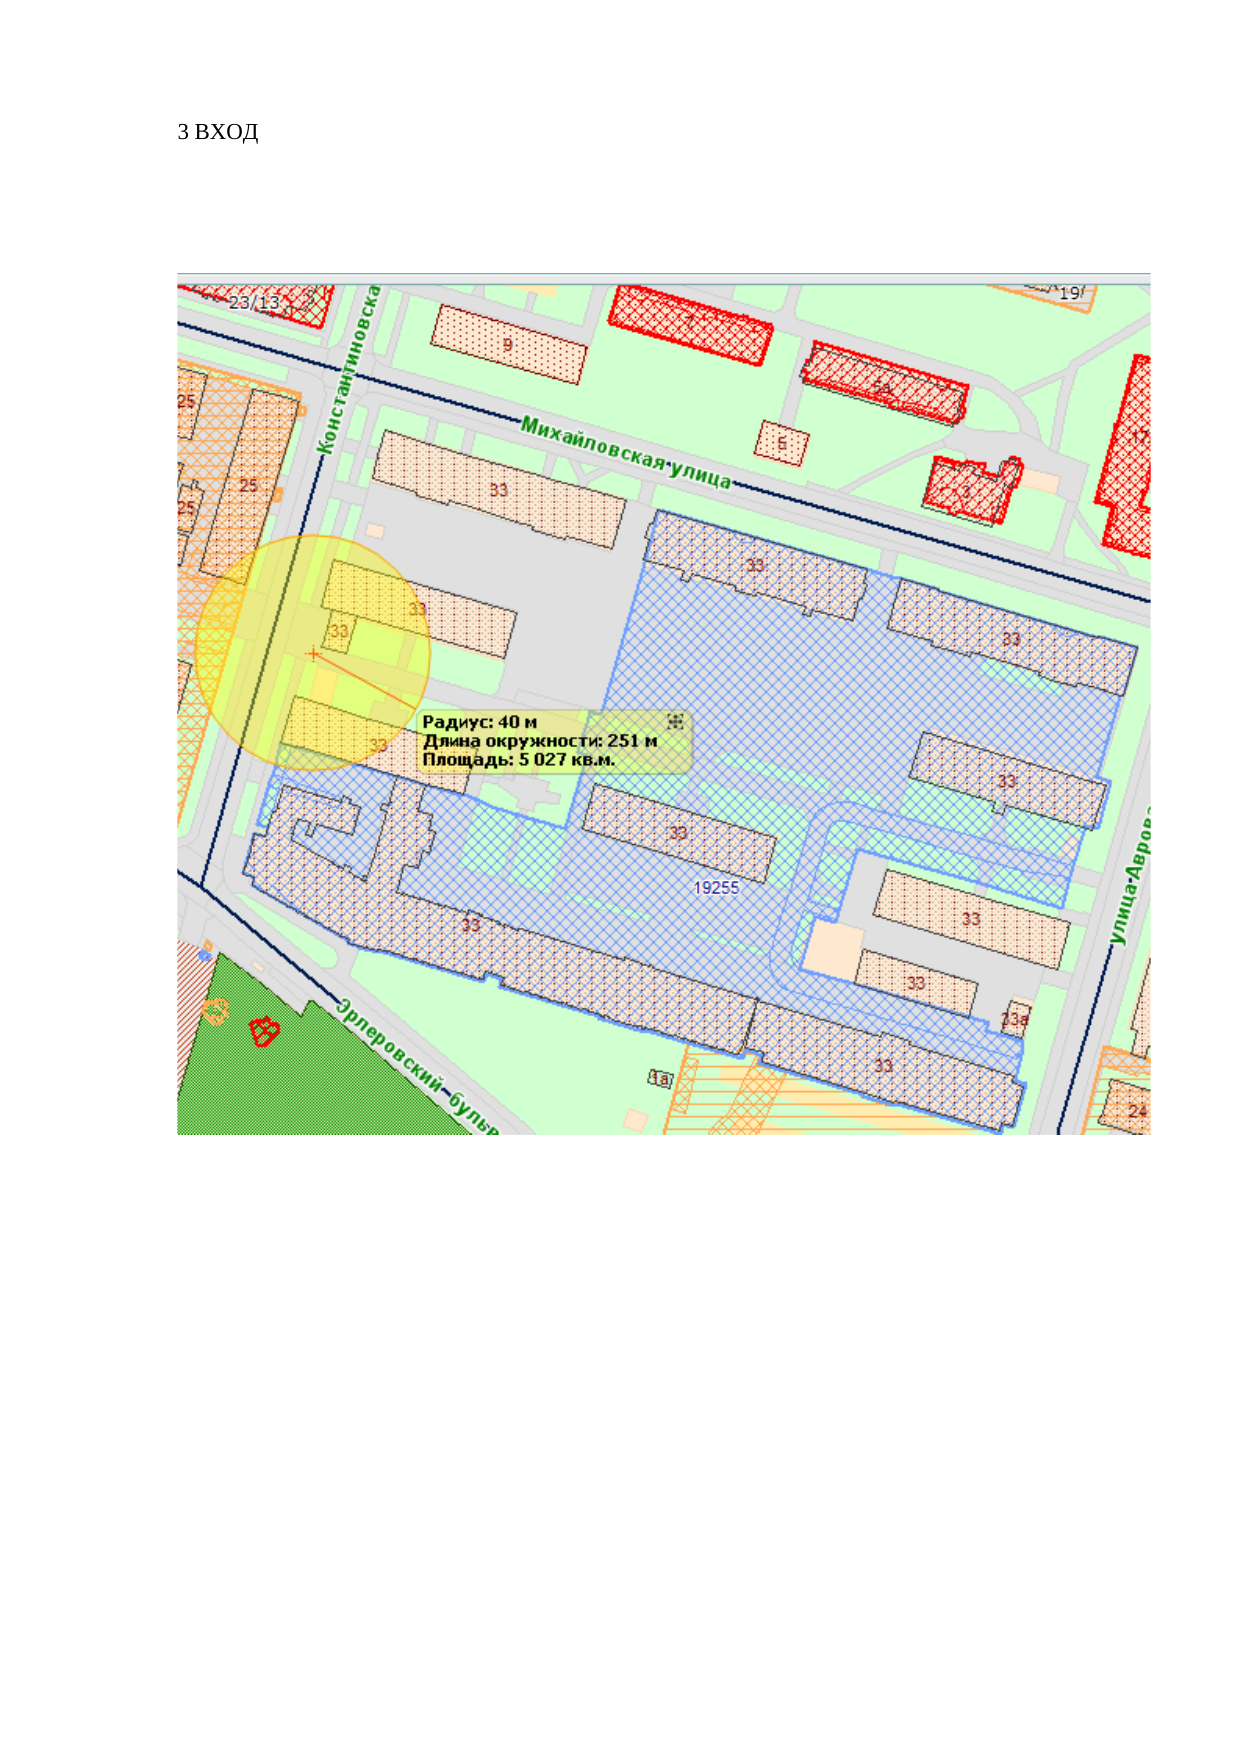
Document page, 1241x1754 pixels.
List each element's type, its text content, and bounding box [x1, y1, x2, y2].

picture [177, 273, 1151, 1135]
